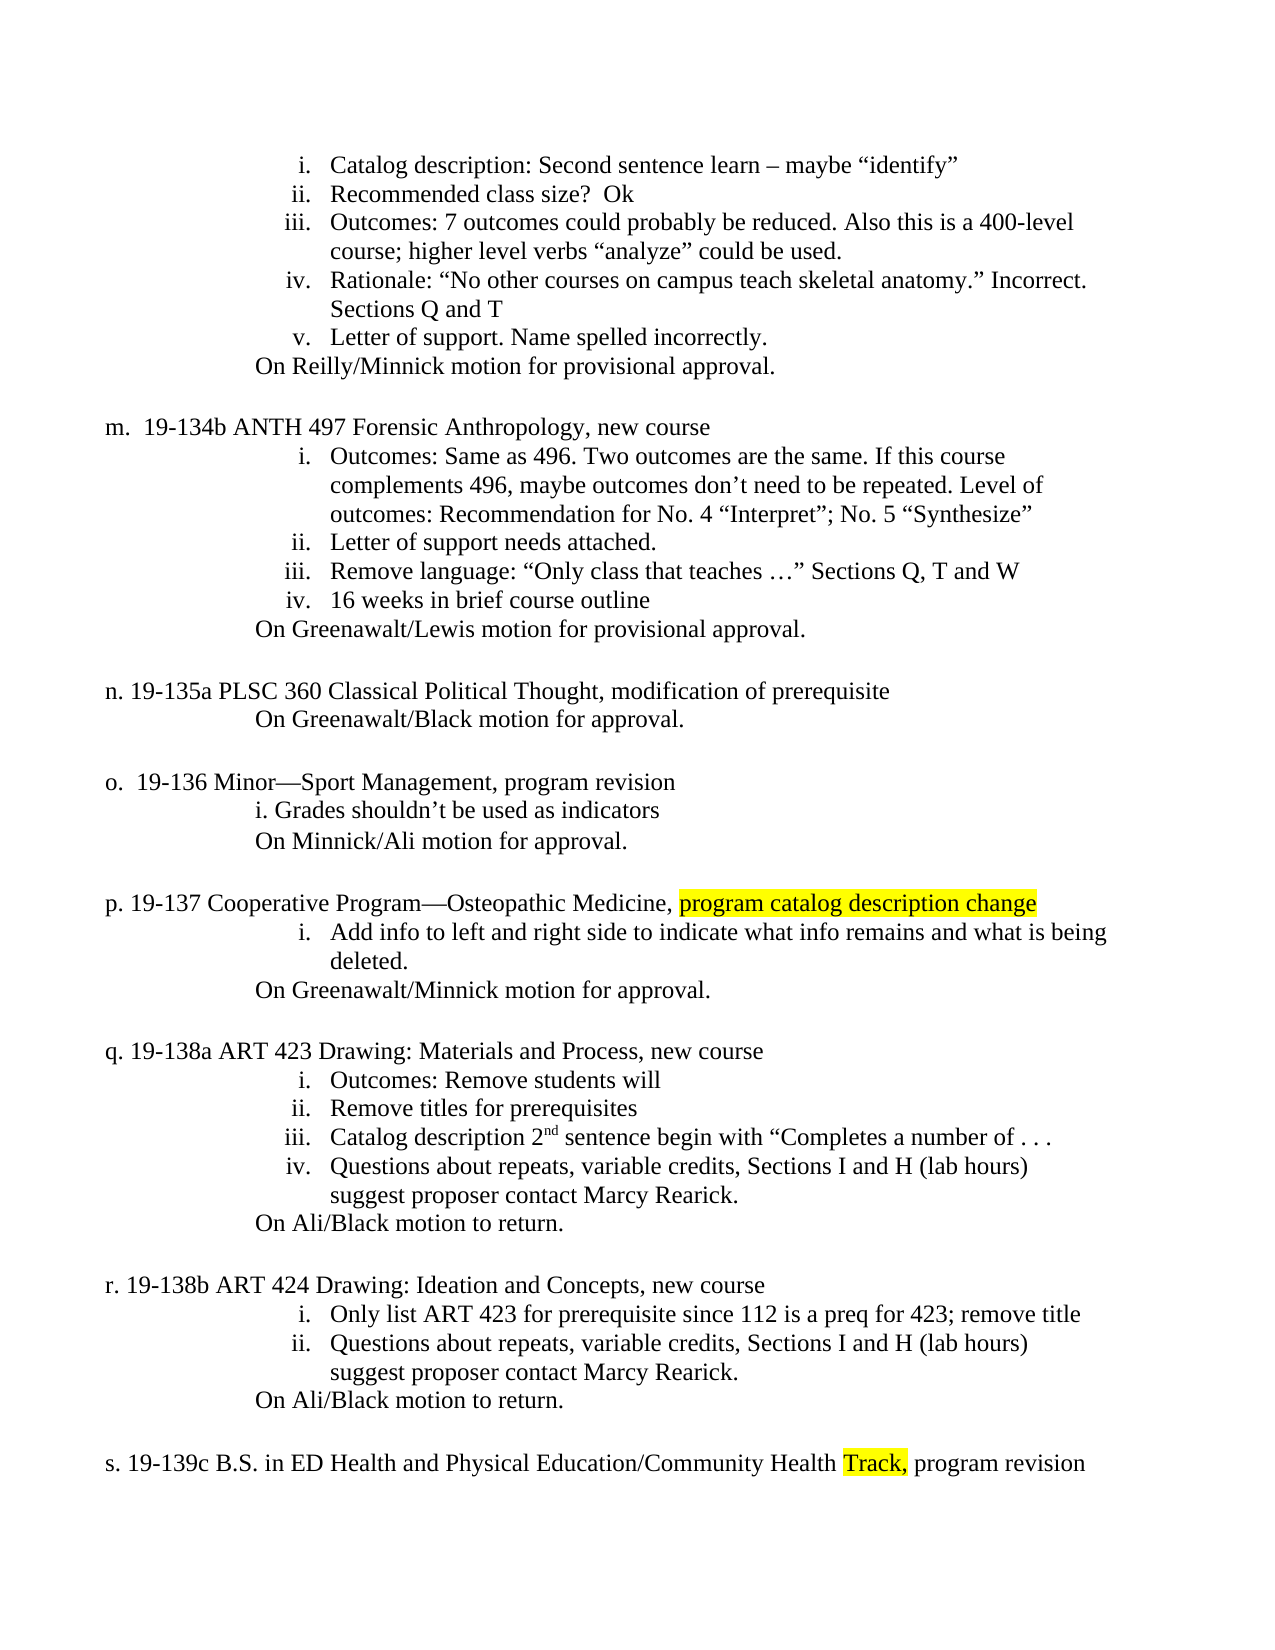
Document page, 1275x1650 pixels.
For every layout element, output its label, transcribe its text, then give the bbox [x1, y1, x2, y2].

text On Minnick/Ali motion for approval. [180, 826, 1125, 855]
text o. 19-136 Minor—Sport Management, program revision [105, 767, 1125, 795]
list Outcomes: Remove students will [311, 1065, 1125, 1093]
list Only list ART 423 for prerequisite since 112 is a preq for 423; remove title [311, 1299, 1125, 1328]
list 16 weeks in brief course outline [311, 585, 1125, 614]
list Add info to left and right side to indicate what info remains and what is being deleted. [311, 917, 1125, 975]
text On Reilly/Minnick motion for provisional approval. [180, 351, 1125, 380]
list Catalog description: Second sentence learn – maybe “identify” [311, 150, 1125, 179]
list Outcomes: 7 outcomes could probably be reduced. Also this is a 400-level course; higher level verbs “analyze” could be used. [311, 207, 1125, 265]
text m. 19-134b ANTH 497 Forensic Anthropology, new course [105, 412, 1125, 441]
text s. 19-139c B.S. in ED Health and Physical Education/Community Health Track, program revision [105, 1448, 843, 1476]
list Recommended class size? Ok [311, 179, 1125, 207]
text On Greenawalt/Lewis motion for provisional approval. [180, 614, 1125, 642]
list Remove titles for prerequisites [311, 1093, 1125, 1122]
list Catalog description 2nd sentence begin with “Completes a number of . . . [311, 1122, 1125, 1151]
list Letter of support needs attached. [311, 527, 1125, 556]
text s. 19-139c B.S. in ED Health and Physical Education/Community Health Track, program revision [908, 1448, 1125, 1476]
text On Greenawalt/Black motion for approval. [180, 704, 1125, 733]
list Outcomes: Same as 496. Two outcomes are the same. If this course complements 496, maybe outcomes don’t need to be repeated. Level of outcomes: Recommendation for No. 4 “Interpret”; No. 5 “Synthesize” [311, 441, 1125, 527]
list Letter of support. Name spelled incorrectly. [311, 322, 1125, 351]
text On Ali/Black motion to return. [180, 1208, 1125, 1237]
text r. 19-138b ART 424 Drawing: Ideation and Concepts, new course [105, 1271, 1125, 1299]
text On Greenawalt/Minnick motion for approval. [180, 975, 1125, 1003]
list suggest proposer contact Marcy Rearick. [330, 1357, 1125, 1386]
text p. 19-137 Cooperative Program—Osteopathic Medicine, program catalog description change [105, 888, 1125, 917]
list Rationale: “No other courses on campus teach skeletal anatomy.” Incorrect. Sections Q and T [311, 265, 1125, 322]
text suggest proposer contact Marcy Rearick. [330, 1180, 1125, 1208]
text n. 19-135a PLSC 360 Classical Political Thought, modification of prerequisite [105, 676, 1125, 704]
text q. 19-138a ART 423 Drawing: Materials and Process, new course [105, 1036, 1125, 1065]
list Questions about repeats, variable credits, Sections I and H (lab hours) [311, 1151, 1125, 1180]
text i. Grades shouldn’t be used as indicators [180, 795, 1125, 824]
text On Ali/Black motion to return. [180, 1386, 1125, 1414]
list Questions about repeats, variable credits, Sections I and H (lab hours) [311, 1328, 1125, 1357]
list Remove language: “Only class that teaches …” Sections Q, T and W [311, 556, 1125, 585]
